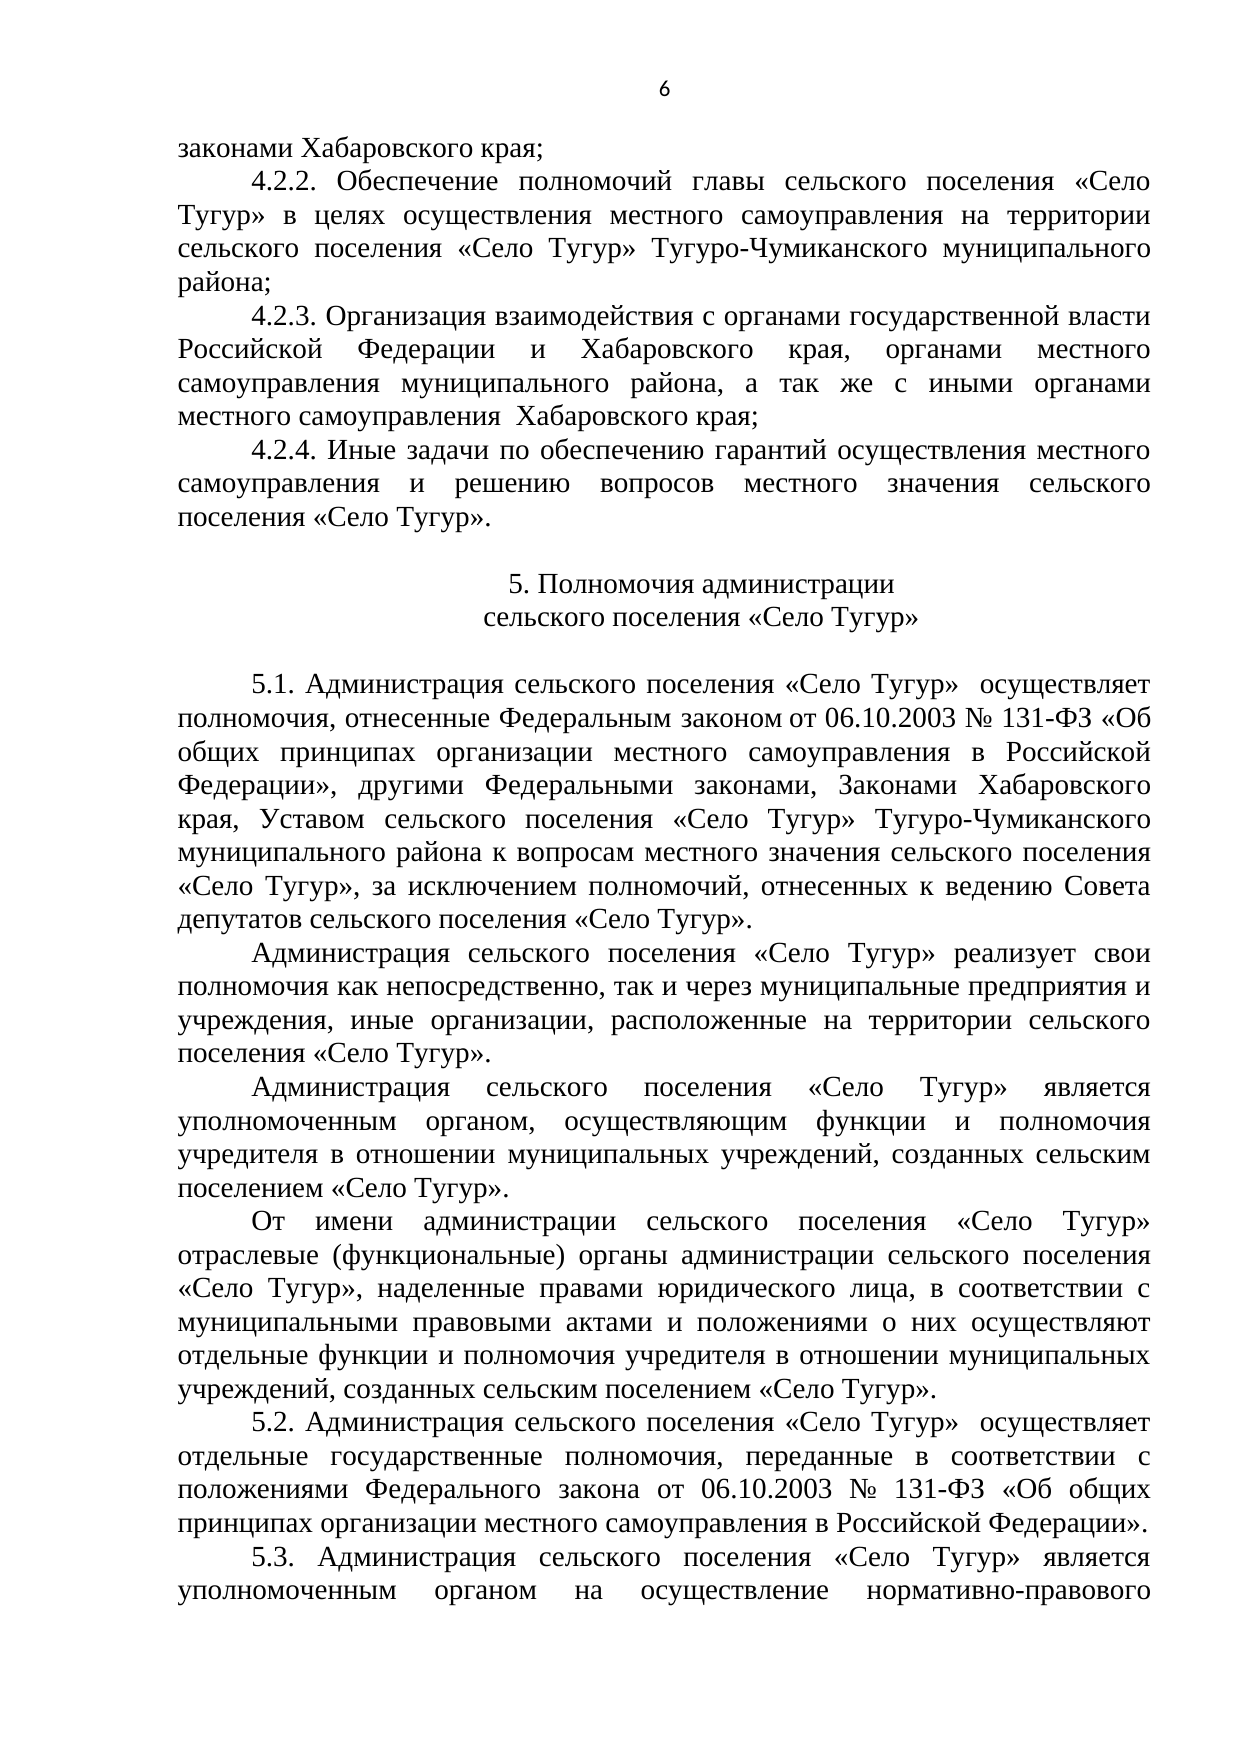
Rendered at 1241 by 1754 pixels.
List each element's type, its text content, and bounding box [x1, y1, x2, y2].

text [177, 1539, 1152, 1606]
text 5.2. Администрация сельского поселения «Село Тугур» осуществляет отдельные государственные полномочия, переданные в соответствии с положениями Федерального закона от 06.10.2003 № 131-ФЗ «Об общих принципах организации местного самоуправления в Российской Федерации». [177, 1404, 1152, 1539]
text 5. Полномочия администрации [177, 566, 1152, 599]
text Администрация сельского поселения «Село Тугур» реализует свои полномочия как непосредственно, так и через муниципальные предприятия и учреждения, иные организации, расположенные на территории сельского поселения «Село Тугур». [177, 935, 1152, 1069]
text Администрация сельского поселения «Село Тугур» является уполномоченным органом, осуществляющим функции и полномочия учредителя в отношении муниципальных учреждений, созданных сельским поселением «Село Тугур». [177, 1069, 1152, 1203]
text 5.1. Администрация сельского поселения «Село Тугур» осуществляет полномочия, отнесенные Федеральным законом от 06.10.2003 № 131-ФЗ «Об общих принципах организации местного самоуправления в Российской Федерации», другими Федеральными законами, Законами Хабаровского края, Уставом сельского поселения «Село Тугур» Тугуро-Чумиканского муниципального района к вопросам местного значения сельского поселения «Село Тугур», за исключением полномочий, отнесенных к ведению Совета депутатов сельского поселения «Село Тугур». [177, 667, 1152, 935]
text 4.2.2. Обеспечение полномочий главы сельского поселения «Село Тугур» в целях осуществления местного самоуправления на территории сельского поселения «Село Тугур» Тугуро-Чумиканского муниципального района; [177, 163, 1152, 298]
text сельского поселения «Село Тугур» [177, 599, 1152, 633]
text От имени администрации сельского поселения «Село Тугур» отраслевые (функциональные) органы администрации сельского поселения «Село Тугур», наделенные правами юридического лица, в соответствии с муниципальными правовыми актами и положениями о них осуществляют отдельные функции и полномочия учредителя в отношении муниципальных учреждений, созданных сельским поселением «Село Тугур». [177, 1203, 1152, 1404]
text 4.2.3. Организация взаимодействия с органами государственной власти Российской Федерации и Хабаровского края, органами местного самоуправления муниципального района, а так же с иными органами местного самоуправления Хабаровского края; [177, 298, 1152, 432]
text 4.2.4. Иные задачи по обеспечению гарантий осуществления местного самоуправления и решению вопросов местного значения сельского поселения «Село Тугур». [177, 432, 1152, 532]
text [177, 130, 1152, 163]
